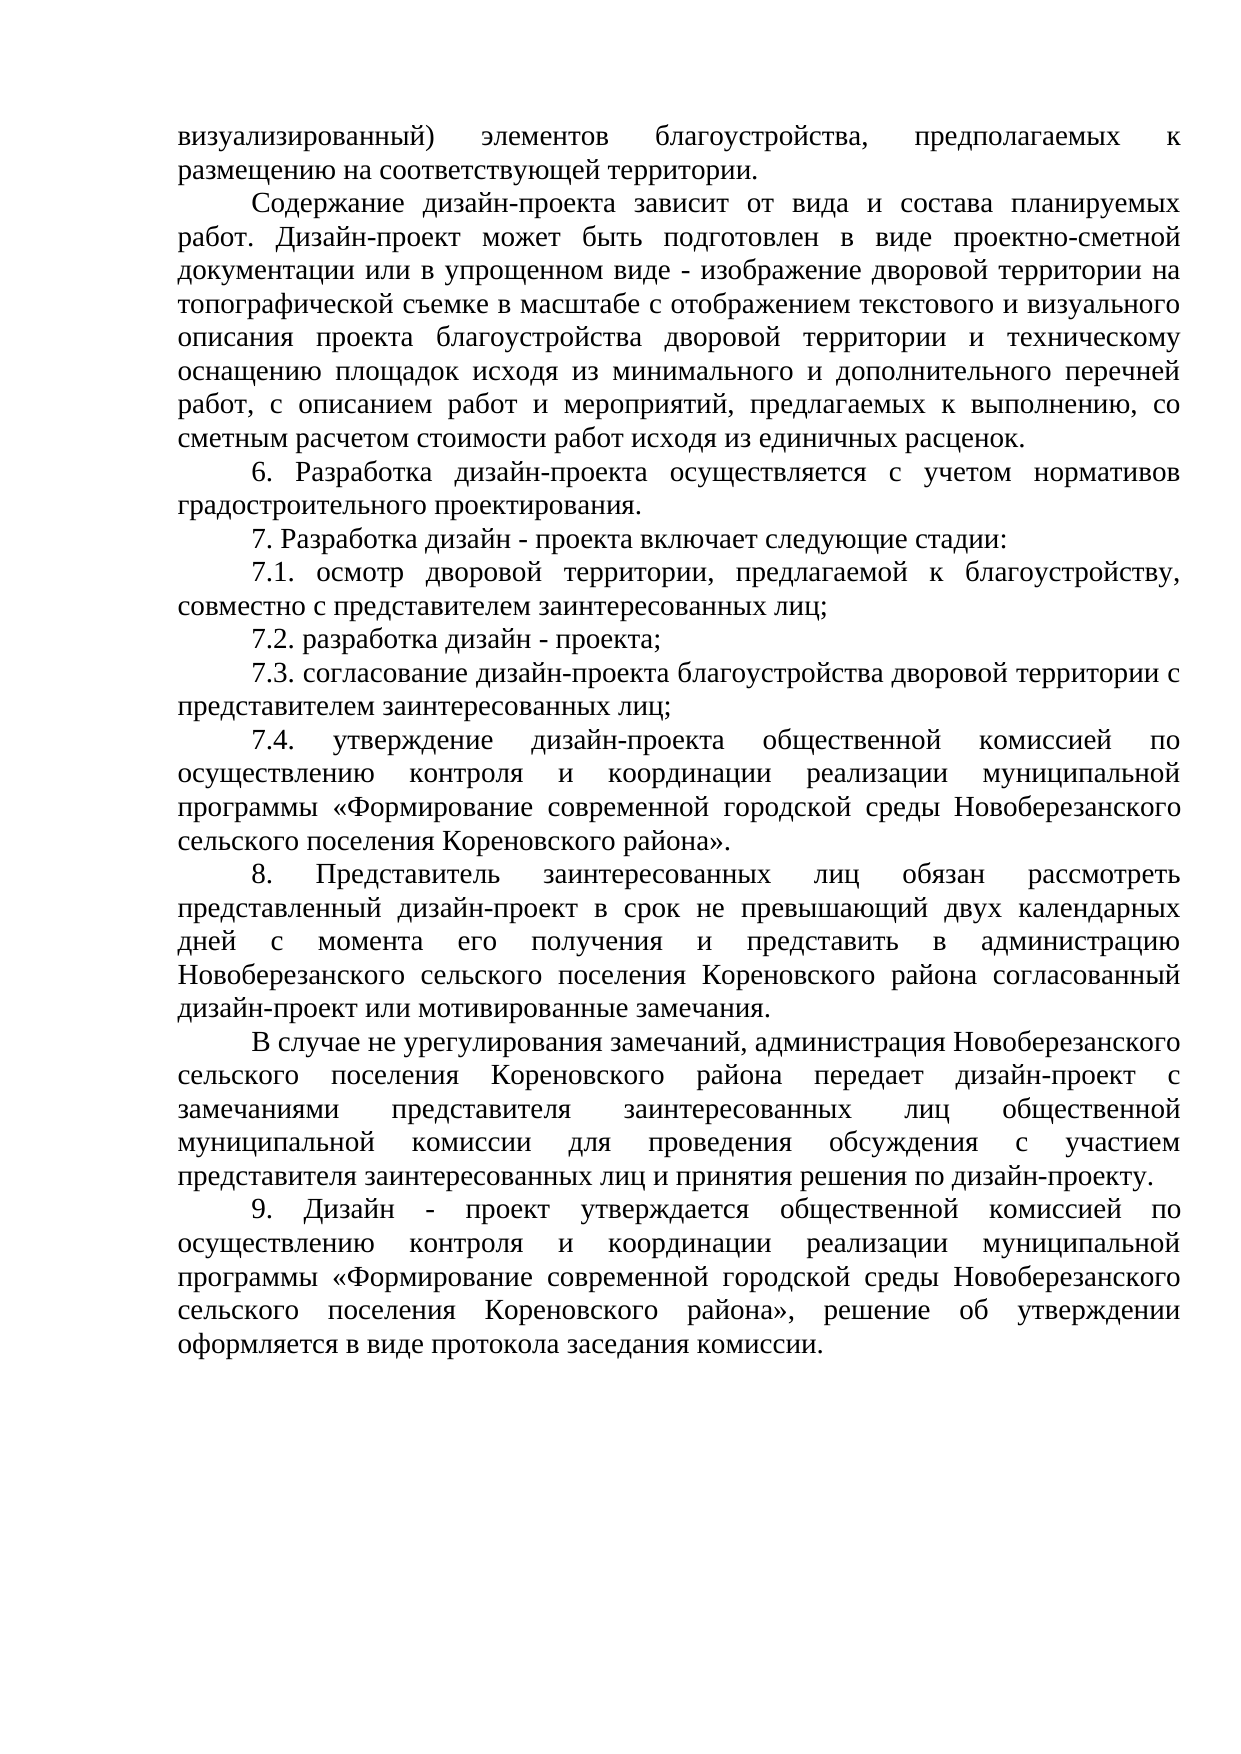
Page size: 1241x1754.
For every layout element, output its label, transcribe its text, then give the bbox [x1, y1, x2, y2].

text 8. Представитель заинтересованных лиц обязан рассмотреть представленный дизайн-проект в срок не превышающий двух календарных дней с момента его получения и представить в администрацию Новоберезанского сельского поселения Кореновского района согласованный дизайн-проект или мотивированные замечания. [177, 856, 1181, 1024]
text 7.2. разработка дизайн - проекта; [177, 621, 1181, 655]
text Содержание дизайн-проекта зависит от вида и состава планируемых работ. Дизайн-проект может быть подготовлен в виде проектно-сметной документации или в упрощенном виде - изображение дворовой территории на топографической съемке в масштабе с отображением текстового и визуального описания проекта благоустройства дворовой территории и техническому оснащению площадок исходя из минимального и дополнительного перечней работ, с описанием работ и мероприятий, предлагаемых к выполнению, со сметным расчетом стоимости работ исходя из единичных расценок. [177, 185, 1181, 454]
text 6. Разработка дизайн-проекта осуществляется с учетом нормативов градостроительного проектирования. [177, 454, 1181, 521]
text 9. Дизайн - проект утверждается общественной комиссией по осуществлению контроля и координации реализации муниципальной программы «Формирование современной городской среды Новоберезанского сельского поселения Кореновского района», решение об утверждении оформляется в виде протокола заседания комиссии. [177, 1192, 1181, 1359]
text 7.1. осмотр дворовой территории, предлагаемой к благоустройству, совместно с представителем заинтересованных лиц; [177, 554, 1181, 621]
text 7.3. согласование дизайн-проекта благоустройства дворовой территории с представителем заинтересованных лиц; [177, 655, 1181, 722]
text В случае не урегулирования замечаний, администрация Новоберезанского сельского поселения Кореновского района передает дизайн-проект с замечаниями представителя заинтересованных лиц общественной муниципальной комиссии для проведения обсуждения с участием представителя заинтересованных лиц и принятия решения по дизайн-проекту. [177, 1024, 1181, 1192]
text 7. Разработка дизайн - проекта включает следующие стадии: [177, 521, 1181, 554]
text 7.4. утверждение дизайн-проекта общественной комиссией по осуществлению контроля и координации реализации муниципальной программы «Формирование современной городской среды Новоберезанского сельского поселения Кореновского района». [177, 722, 1181, 856]
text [177, 118, 1181, 185]
